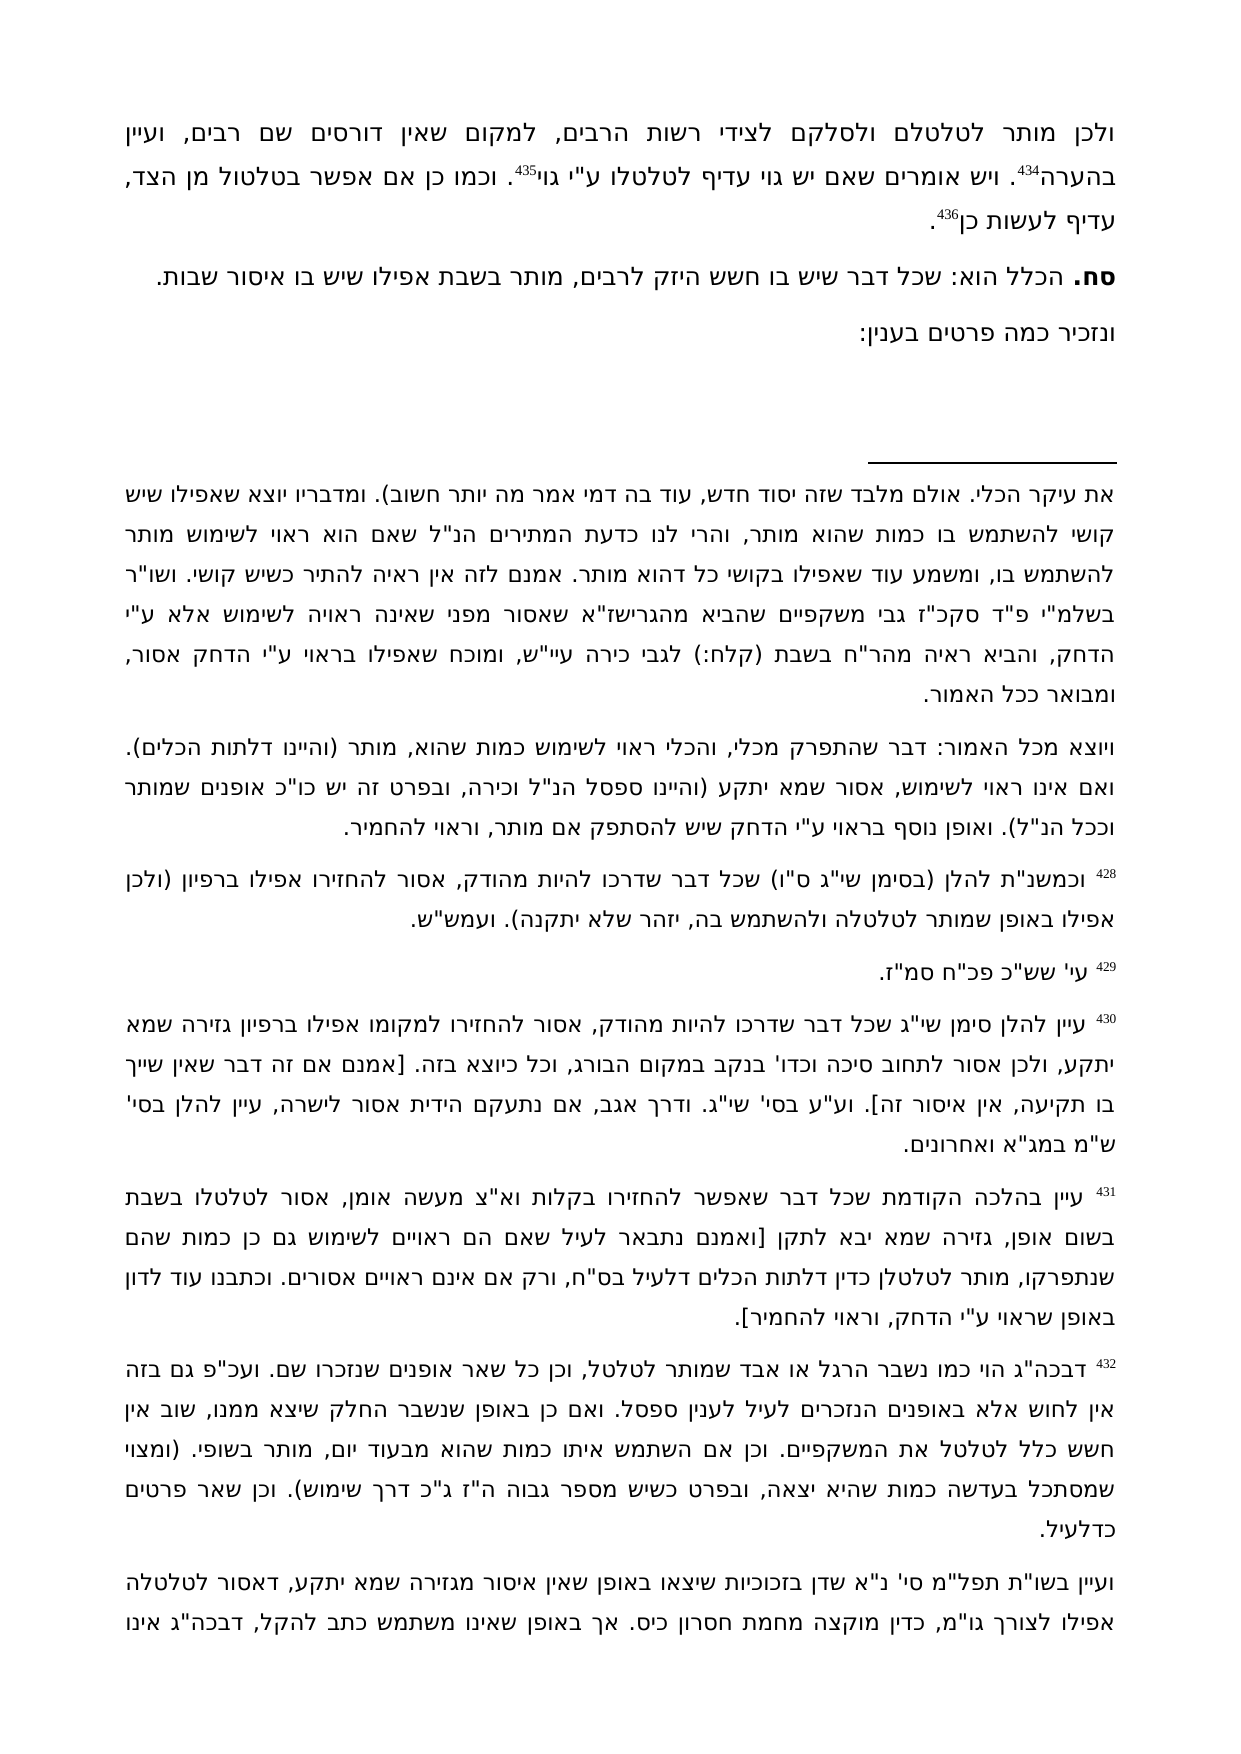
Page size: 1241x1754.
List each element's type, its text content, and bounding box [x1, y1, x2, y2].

text סח. הכלל הוא: שכל דבר שיש בו חשש היזק לרבים, מותר בשבת אפילו שיש בו איסור שבות. [124, 262, 1116, 291]
text ונזכיר כמה פרטים בענין: [124, 318, 1116, 347]
text ולכן מותר לטלטלם ולסלקם לצידי רשות הרבים, למקום שאין דורסים שם רבים, ועיין בהערה. ויש אומרים שאם יש גוי עדיף לטלטלו ע"י גוי. וכמו כן אם אפשר בטלטול מן הצד, עדיף לעשות כן. [124, 118, 1116, 235]
